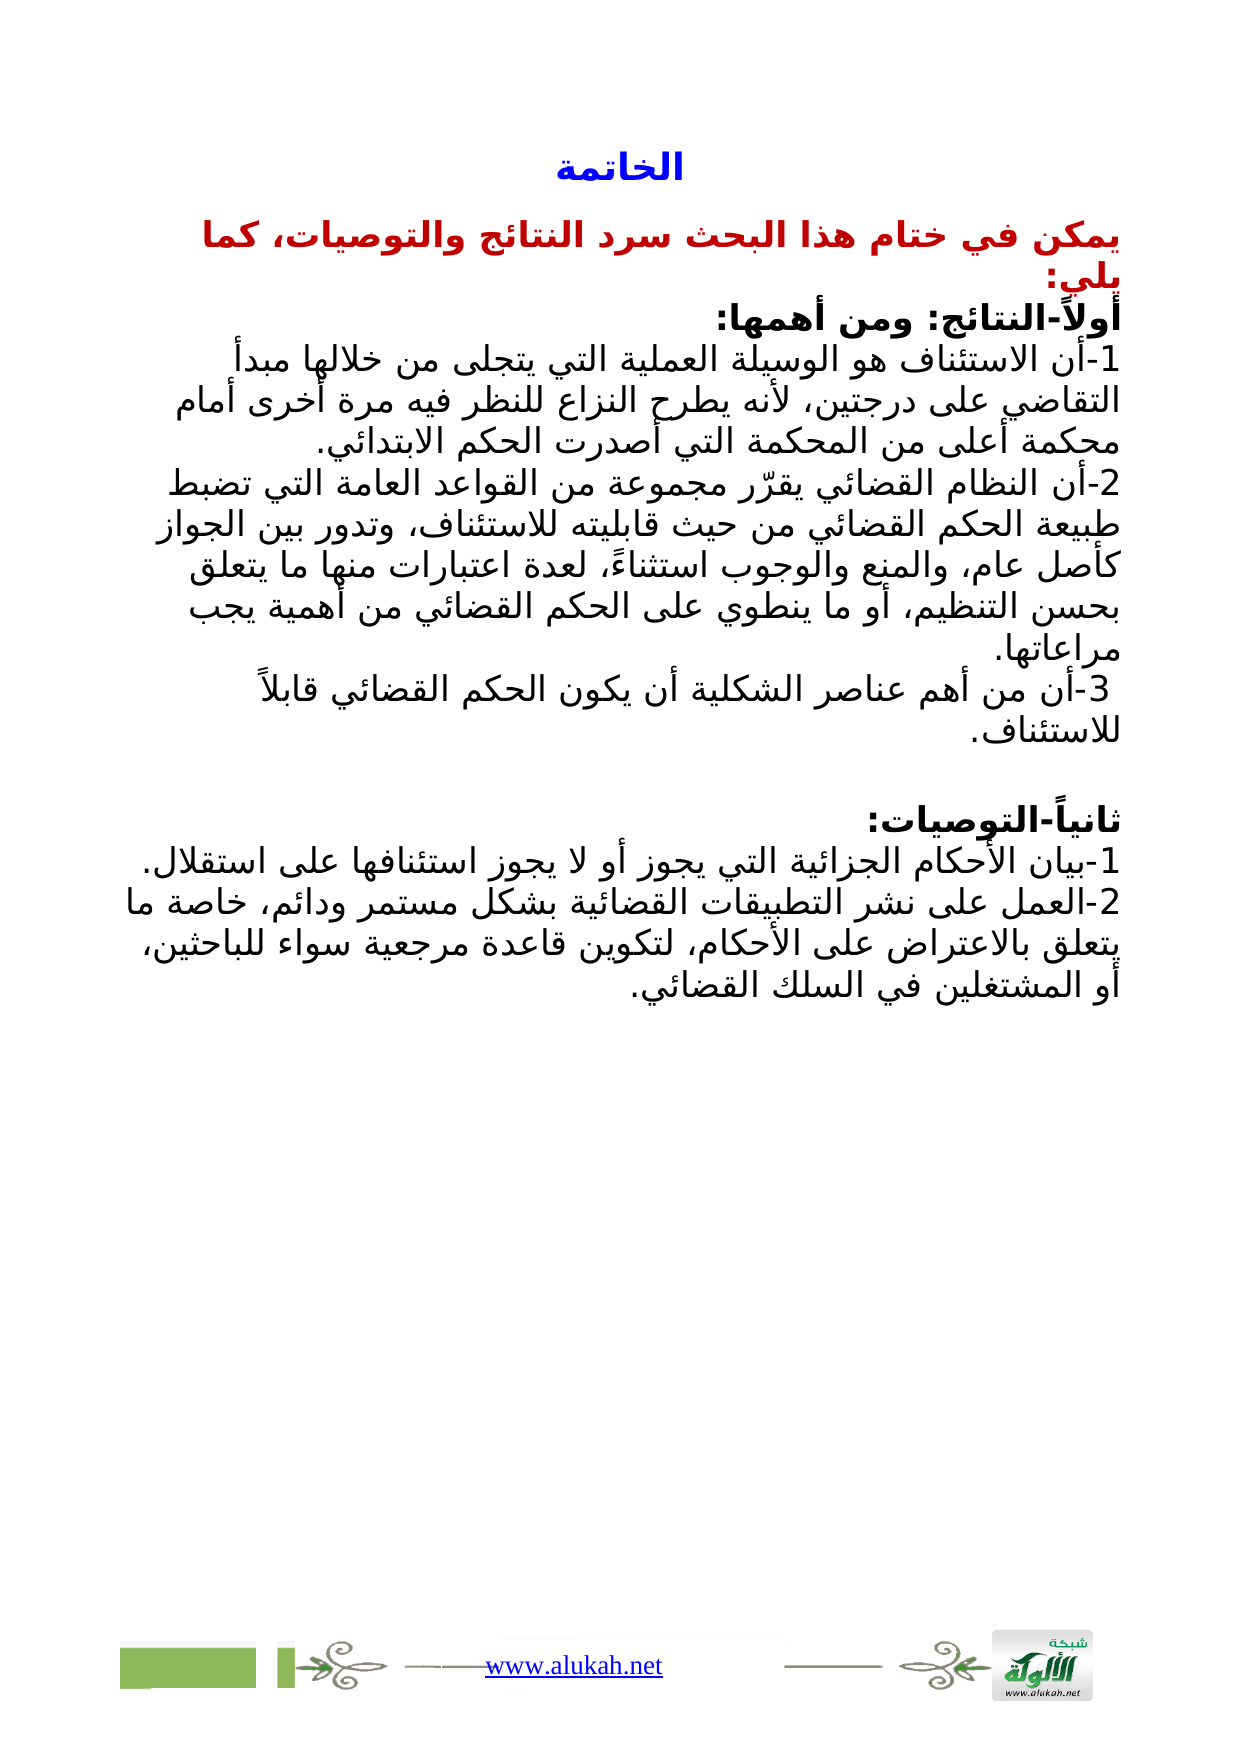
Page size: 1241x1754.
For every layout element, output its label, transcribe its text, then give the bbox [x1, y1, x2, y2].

picture [118, 1626, 1094, 1708]
text 3-أن من أهم عناصر الشكلية أن يكون الحكم القضائي قابلاً للاستئناف. [118, 668, 1122, 751]
text 2-أن النظام القضائي يقرّر مجموعة من القواعد العامة التي تضبط طبيعة الحكم القضائي من حيث قابليته للاستئناف، وتدور بين الجواز كأصل عام، والمنع والوجوب استثناءً، لعدة اعتبارات منها ما يتعلق بحسن التنظيم، أو ما ينطوي على الحكم القضائي من أهمية يجب مراعاتها. [118, 462, 1122, 668]
subtitle الخاتمة [118, 146, 1122, 190]
picture [442, 1643, 725, 1697]
text أولاً-النتائج: ومن أهمها: [118, 297, 1122, 338]
text يمكن في ختام هذا البحث سرد النتائج والتوصيات، كما يلي: [118, 215, 1122, 297]
text 1-بيان الأحكام الجزائية التي يجوز أو لا يجوز استئنافها على استقلال. [118, 840, 1122, 882]
text 2-العمل على نشر التطبيقات القضائية بشكل مستمر ودائم، خاصة ما يتعلق بالاعتراض على الأحكام، لتكوين قاعدة مرجعية سواء للباحثين، أو المشتغلين في السلك القضائي. [118, 882, 1122, 1005]
text ثانياً-التوصيات: [118, 799, 1122, 840]
text 1-أن الاستئناف هو الوسيلة العملية التي يتجلى من خلالها مبدأ التقاضي على درجتين، لأنه يطرح النزاع للنظر فيه مرة أخرى أمام محكمة أعلى من المحكمة التي أصدرت الحكم الابتدائي. [118, 338, 1122, 462]
